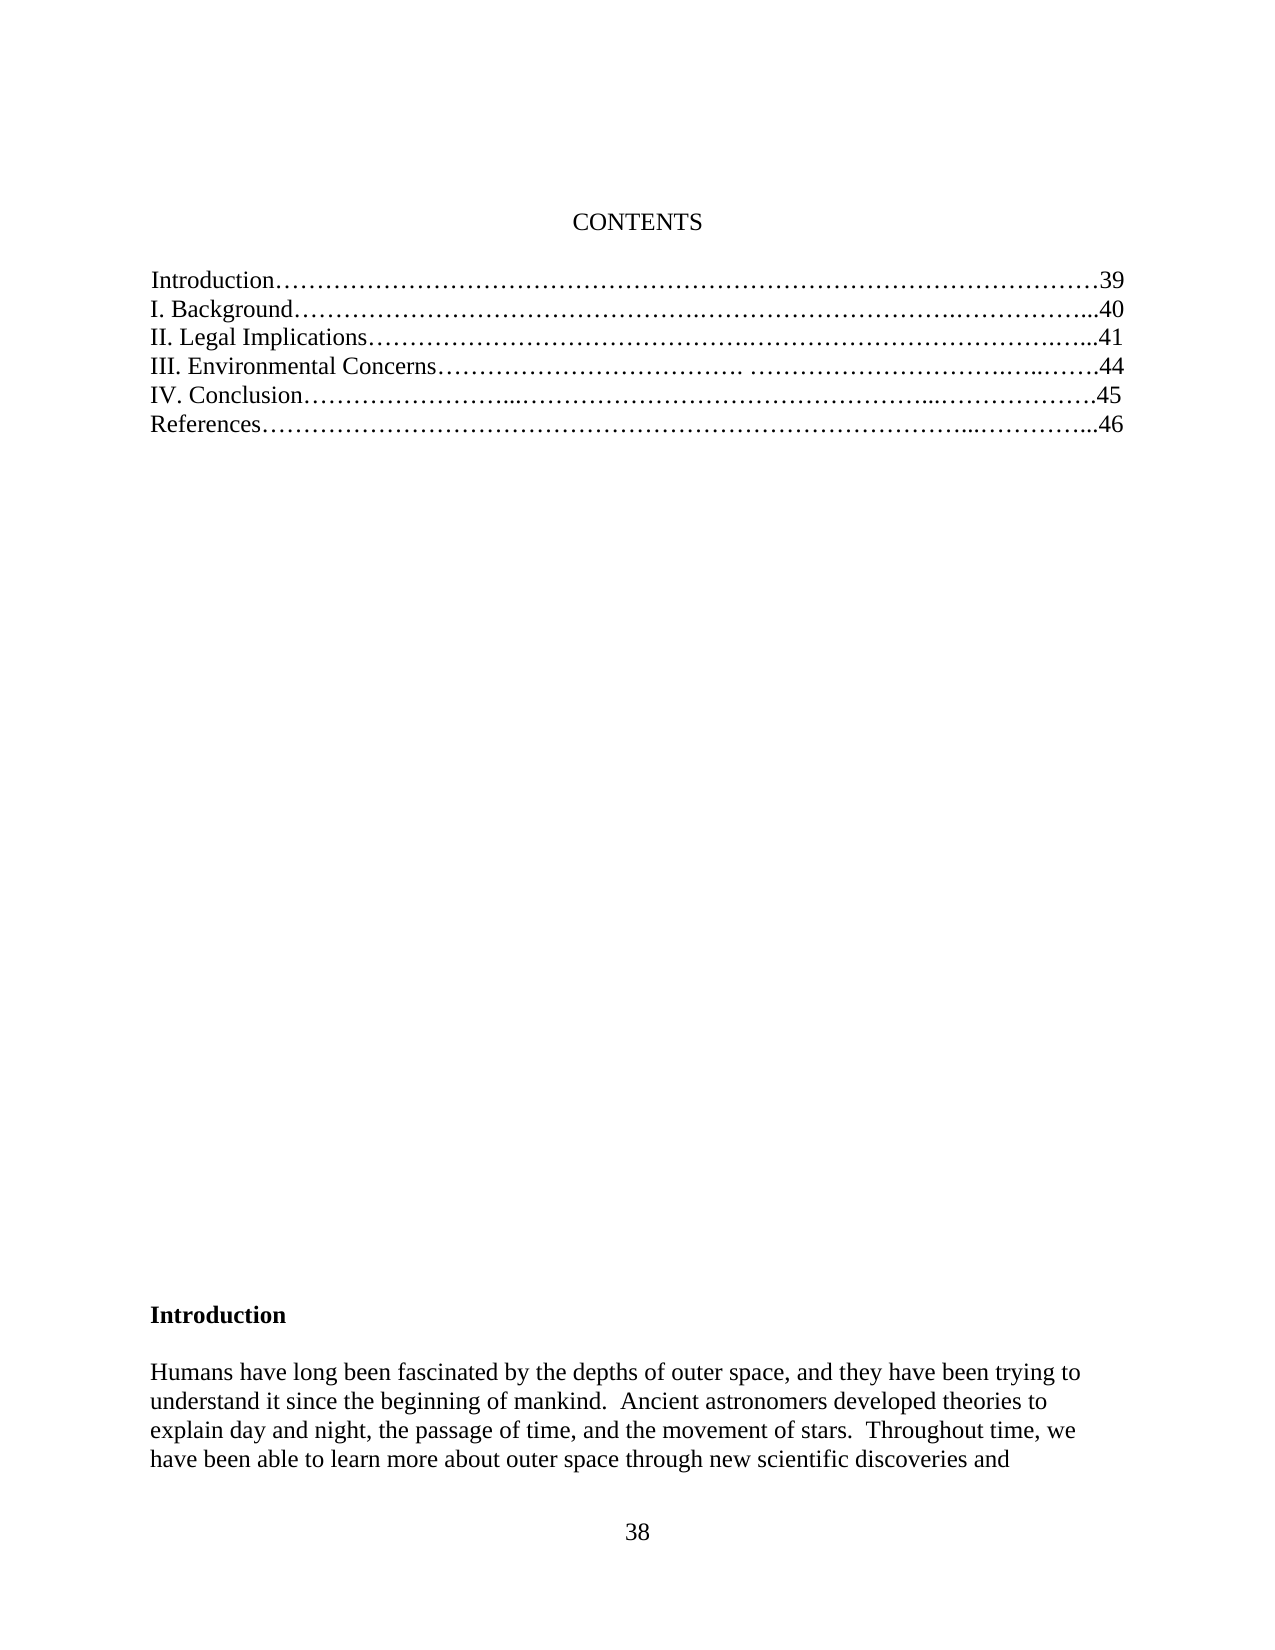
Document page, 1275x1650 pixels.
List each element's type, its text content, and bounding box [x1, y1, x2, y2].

text II. Legal Implications……………………………………….……………………………….…...41 [150, 322, 1125, 351]
text References…………………………………………………………………………...…………...46 [150, 409, 1125, 437]
text IV. Conclusion……………………...…………………………………………...……………….45 [150, 380, 1125, 409]
text III. Environmental Concerns………………………………. ………………………….…..…….44 [150, 351, 1125, 380]
text CONTENTS [150, 207, 1125, 236]
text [150, 1357, 1125, 1472]
text Introduction………………………………………………………………………………………39 [150, 265, 1125, 294]
text Introduction [150, 1300, 1125, 1329]
text I. Background………………………………………….………………………….……………...40 [150, 294, 1125, 322]
